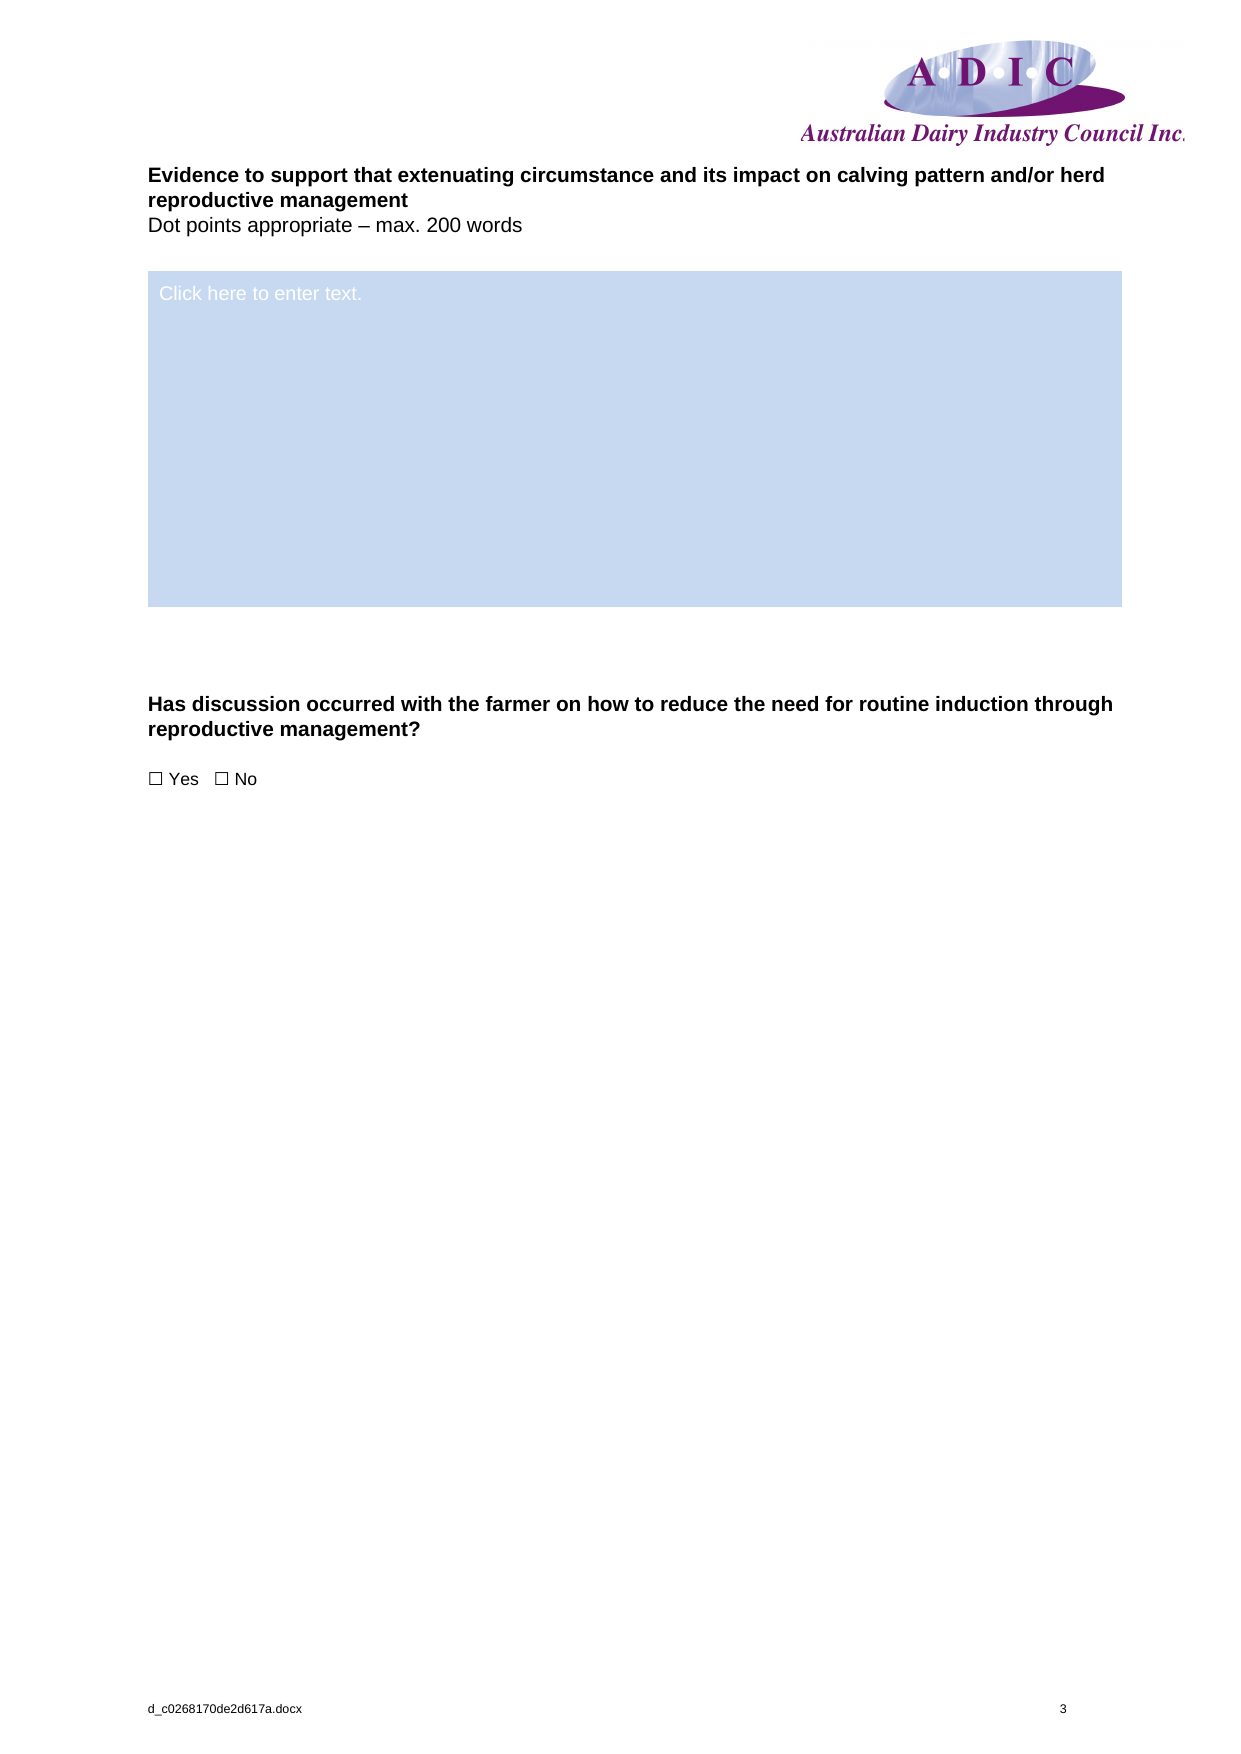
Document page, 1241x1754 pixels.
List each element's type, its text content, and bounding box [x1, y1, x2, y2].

text Dot points appropriate – max. 200 words [148, 211, 1122, 236]
text Yes No [148, 766, 1122, 790]
picture [800, 40, 1185, 147]
subtitle Evidence to support that extenuating circumstance and its impact on calving pattern and/or herd reproductive management [148, 161, 1122, 211]
subtitle Has discussion occurred with the farmer on how to reduce the need for routine induction through reproductive management? [148, 691, 1122, 741]
